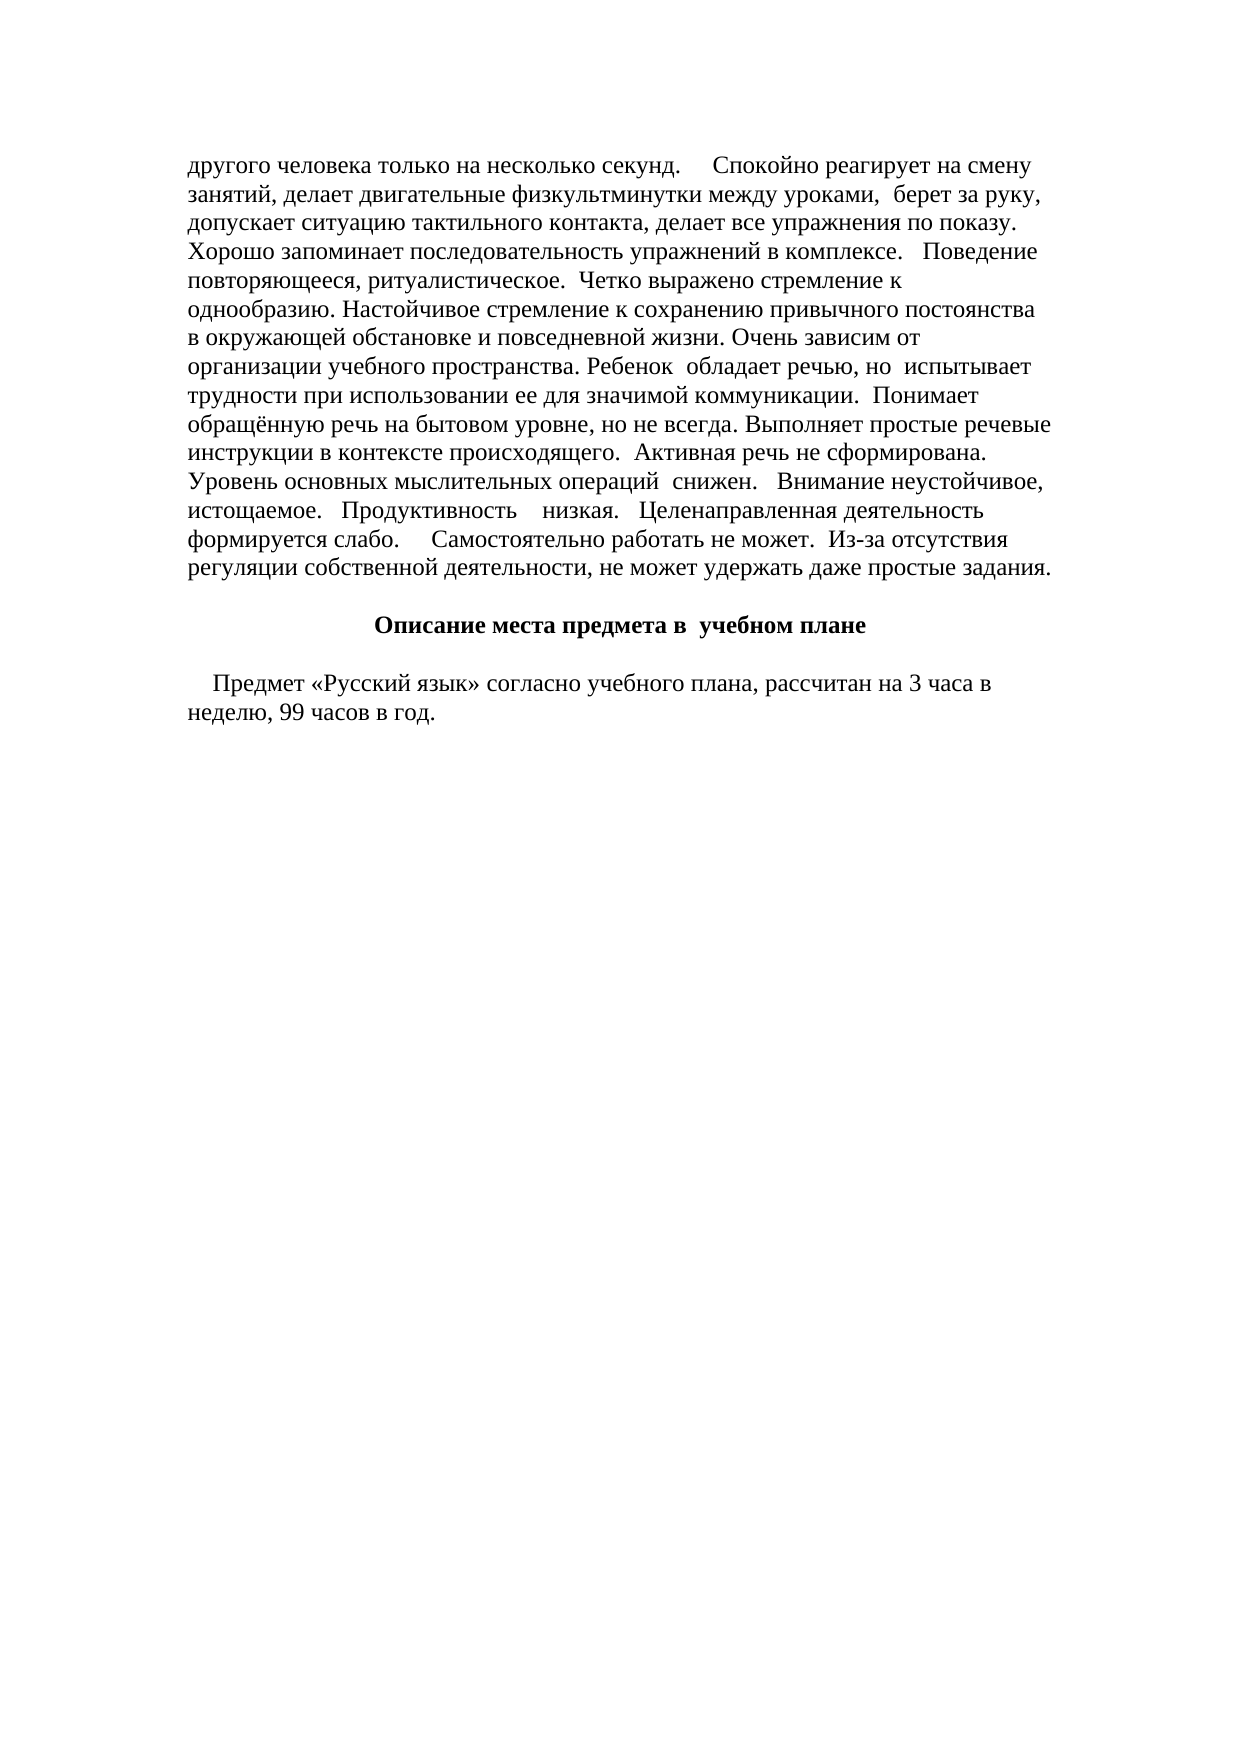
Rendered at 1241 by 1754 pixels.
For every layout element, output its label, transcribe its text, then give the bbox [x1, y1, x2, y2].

subtitle Описание места предмета в учебном плане [187, 610, 1053, 639]
text Предмет «Русский язык» согласно учебного плана, рассчитан на 3 часа в неделю, 99 часов в год. [187, 668, 1053, 726]
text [187, 150, 1053, 581]
